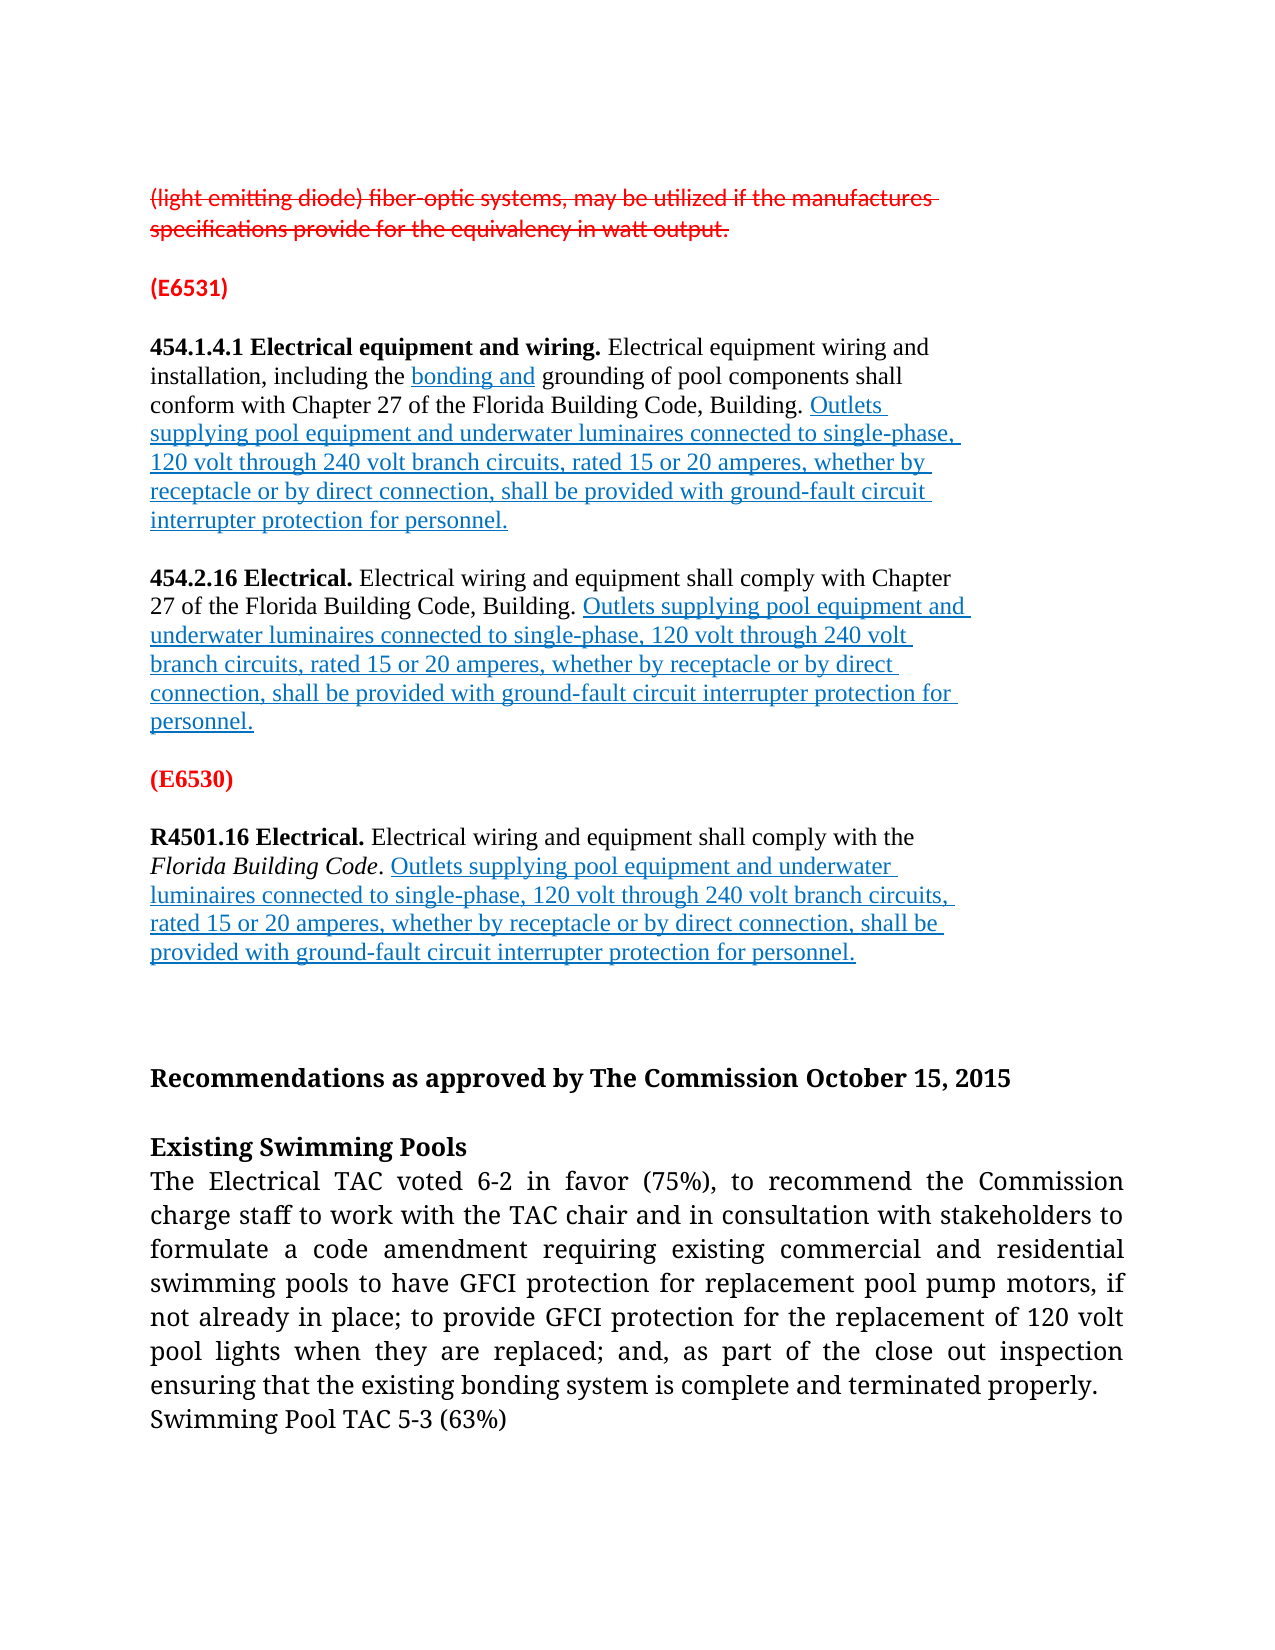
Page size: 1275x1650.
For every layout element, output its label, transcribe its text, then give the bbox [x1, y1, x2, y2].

text Swimming Pool TAC 5-3 (63%) [150, 1402, 1125, 1436]
text Existing Swimming Pools [150, 1129, 1125, 1163]
text Recommendations as approved by The Commission October 15, 2015 [150, 1061, 1125, 1095]
text The Electrical TAC voted 6-2 in favor (75%), to recommend the Commission charge staff to work with the TAC chair and in consultation with stakeholders to formulate a code amendment requiring existing commercial and residential swimming pools to have GFCI protection for replacement pool pump motors, if not already in place; to provide GFCI protection for the replacement of 120 volt pool lights when they are replaced; and, as part of the close out inspection ensuring that the existing bonding system is complete and terminated properly. [150, 1163, 1125, 1402]
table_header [147, 150, 976, 1027]
